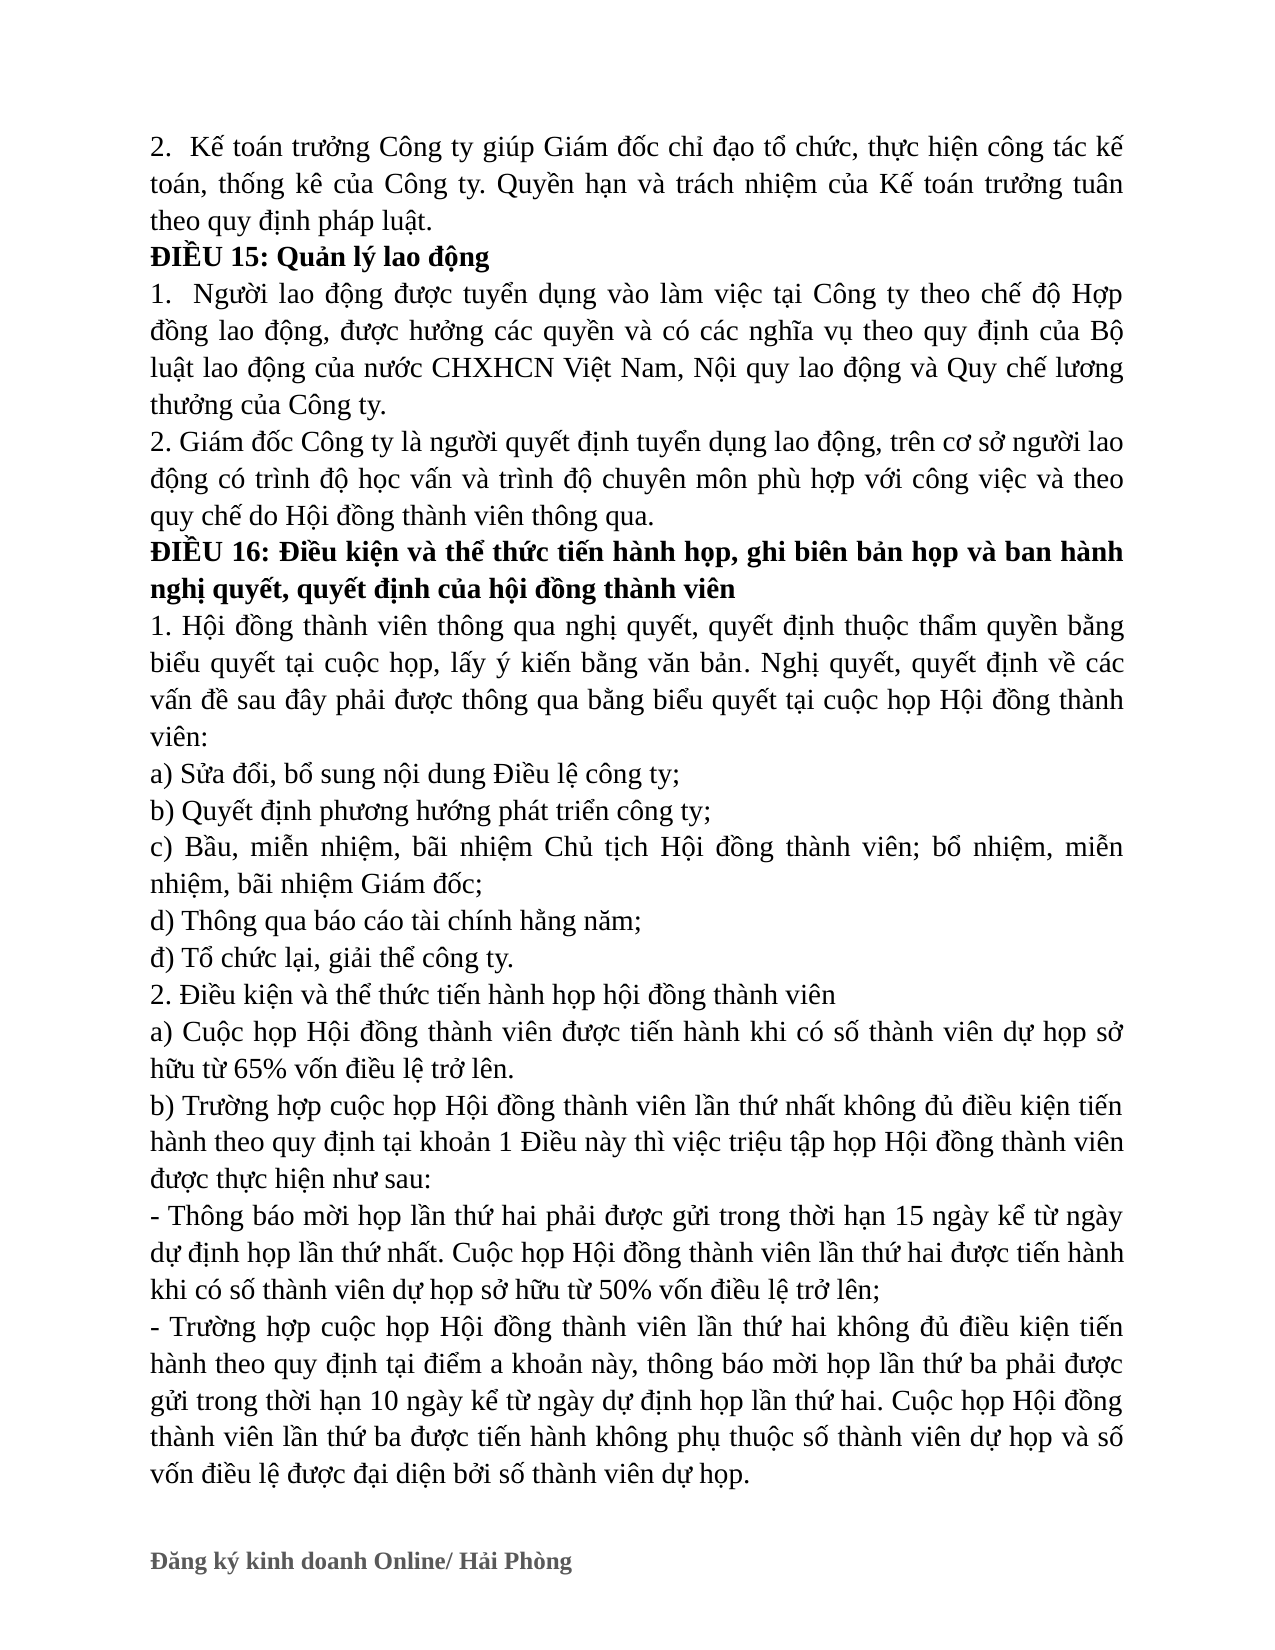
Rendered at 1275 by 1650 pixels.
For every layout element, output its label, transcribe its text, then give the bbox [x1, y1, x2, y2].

text - Trường hợp cuộc họp Hội đồng thành viên lần thứ hai không đủ điều kiện tiến hành theo quy định tại điểm a khoản này, thông báo mời họp lần thứ ba phải được gửi trong thời hạn 10 ngày kể từ ngày dự định họp lần thứ hai. Cuộc họp Hội đồng thành viên lần thứ ba được tiến hành không phụ thuộc số thành viên dự họp và số vốn điều lệ được đại diện bởi số thành viên dự họp. [150, 1309, 1125, 1490]
text c) Bầu, miễn nhiệm, bãi nhiệm Chủ tịch Hội đồng thành viên; bổ nhiệm, miễn nhiệm, bãi nhiệm Giám đốc; [150, 829, 1125, 900]
text - Thông báo mời họp lần thứ hai phải được gửi trong thời hạn 15 ngày kể từ ngày dự định họp lần thứ nhất. Cuộc họp Hội đồng thành viên lần thứ hai được tiến hành khi có số thành viên dự họp sở hữu từ 50% vốn điều lệ trở lên; [150, 1198, 1125, 1306]
text 2. Kế toán trưởng Công ty giúp Giám đốc chỉ đạo tổ chức, thực hiện công tác kế toán, thống kê của Công ty. Quyền hạn và trách nhiệm của Kế toán trưởng tuân theo quy định pháp luật. [150, 129, 1125, 236]
text d) Thông qua báo cáo tài chính hằng năm; [150, 903, 1125, 937]
text 1. Hội đồng thành viên thông qua nghị quyết, quyết định thuộc thẩm quyền bằng biểu quyết tại cuộc họp, lấy ý kiến bằng văn bản. Nghị quyết, quyết định về các vấn đề sau đây phải được thông qua bằng biểu quyết tại cuộc họp Hội đồng thành viên: [150, 608, 1125, 752]
text a) Cuộc họp Hội đồng thành viên được tiến hành khi có số thành viên dự họp sở hữu từ 65% vốn điều lệ trở lên. [150, 1014, 1125, 1084]
text đ) Tổ chức lại, giải thể công ty. [150, 940, 1125, 974]
text a) Sửa đổi, bổ sung nội dung Điều lệ công ty; [150, 756, 1125, 789]
text ĐIỀU 15: Quản lý lao động [150, 239, 1125, 273]
text 2. Giám đốc Công ty là người quyết định tuyển dụng lao động, trên cơ sở người lao động có trình độ học vấn và trình độ chuyên môn phù hợp với công việc và theo quy chế do Hội đồng thành viên thông qua. [150, 424, 1125, 531]
text 1. Người lao động được tuyển dụng vào làm việc tại Công ty theo chế độ Hợp đồng lao động, được hưởng các quyền và có các nghĩa vụ theo quy định của Bộ luật lao động của nước CHXHCN Việt Nam, Nội quy lao động và Quy chế lương thưởng của Công ty. [150, 276, 1125, 421]
text b) Quyết định phương hướng phát triển công ty; [150, 793, 1125, 826]
text 2. Điều kiện và thể thức tiến hành họp hội đồng thành viên [150, 977, 1125, 1011]
text ĐIỀU 16: Điều kiện và thể thức tiến hành họp, ghi biên bản họp và ban hành nghị quyết, quyết định của hội đồng thành viên [150, 534, 1125, 605]
text b) Trường hợp cuộc họp Hội đồng thành viên lần thứ nhất không đủ điều kiện tiến hành theo quy định tại khoản 1 Điều này thì việc triệu tập họp Hội đồng thành viên được thực hiện như sau: [150, 1088, 1125, 1195]
